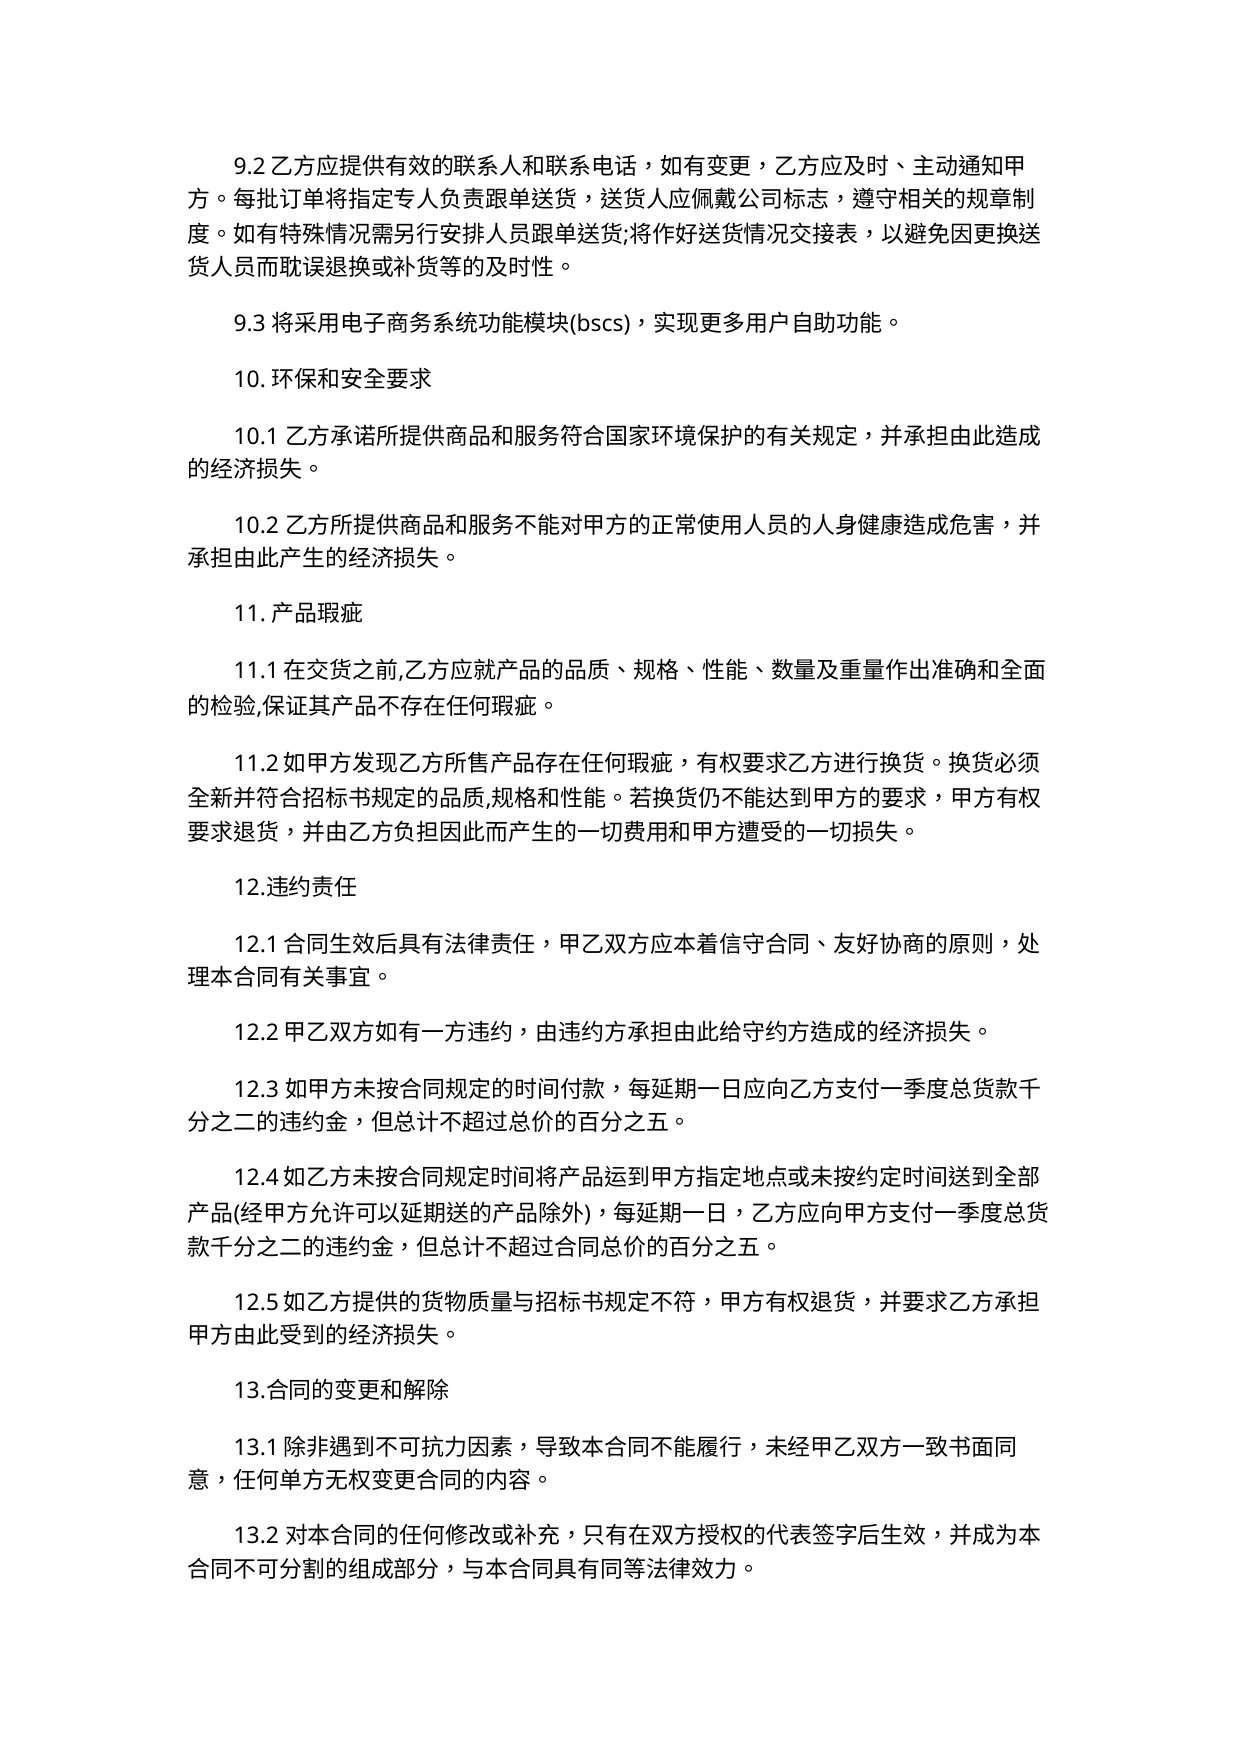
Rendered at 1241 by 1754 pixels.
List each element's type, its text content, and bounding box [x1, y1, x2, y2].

text 9.2乙方应提供有效的联系人和联系电话，如有变更，乙方应及时、主动通知甲方。每批订单将指定专人负责跟单送货，送货人应佩戴公司标志，遵守相关的规章制度。如有特殊情况需另行安排人员跟单送货;将作好送货情况交接表，以避免因更换送货人员而耽误退换或补货等的及时性。 [187, 150, 1053, 282]
text 12.1合同生效后具有法律责任，甲乙双方应本着信守合同、友好协商的原则，处理本合同有关事宜。 [187, 928, 1053, 991]
text 11.2如甲方发现乙方所售产品存在任何瑕疵，有权要求乙方进行换货。换货必须全新并符合招标书规定的品质,规格和性能。若换货仍不能达到甲方的要求，甲方有权要求退货，并由乙方负担因此而产生的一切费用和甲方遭受的一切损失。 [187, 746, 1053, 846]
text 10.2 乙方所提供商品和服务不能对甲方的正常使用人员的人身健康造成危害，并承担由此产生的经济损失。 [187, 508, 1053, 572]
text 10.1 乙方承诺所提供商品和服务符合国家环境保护的有关规定，并承担由此造成的经济损失。 [187, 420, 1053, 483]
text 12.违约责任 [187, 871, 1053, 902]
text 12.2甲乙双方如有一方违约，由违约方承担由此给守约方造成的经济损失。 [187, 1016, 1053, 1047]
text 13.1除非遇到不可抗力因素，导致本合同不能履行，未经甲乙双方一致书面同意，任何单方无权变更合同的内容。 [187, 1431, 1053, 1494]
text 11.1在交货之前,乙方应就产品的品质、规格、性能、数量及重量作出准确和全面的检验,保证其产品不存在任何瑕疵。 [187, 654, 1053, 721]
text 13.2 对本合同的任何修改或补充，只有在双方授权的代表签字后生效，并成为本合同不可分割的组成部分，与本合同具有同等法律效力。 [187, 1519, 1053, 1583]
text 11. 产品瑕疵 [187, 597, 1053, 628]
text 12.4如乙方未按合同规定时间将产品运到甲方指定地点或未按约定时间送到全部产品(经甲方允许可以延期送的产品除外)，每延期一日，乙方应向甲方支付一季度总货款千分之二的违约金，但总计不超过合同总价的百分之五。 [187, 1161, 1053, 1261]
text 12.3 如甲方未按合同规定的时间付款，每延期一日应向乙方支付一季度总货款千分之二的违约金，但总计不超过总价的百分之五。 [187, 1073, 1053, 1136]
text 13.合同的变更和解除 [187, 1374, 1053, 1405]
text 10. 环保和安全要求 [187, 363, 1053, 394]
text 12.5如乙方提供的货物质量与招标书规定不符，甲方有权退货，并要求乙方承担甲方由此受到的经济损失。 [187, 1286, 1053, 1349]
text 9.3 将采用电子商务系统功能模块(bscs)，实现更多用户自助功能。 [187, 307, 1053, 338]
